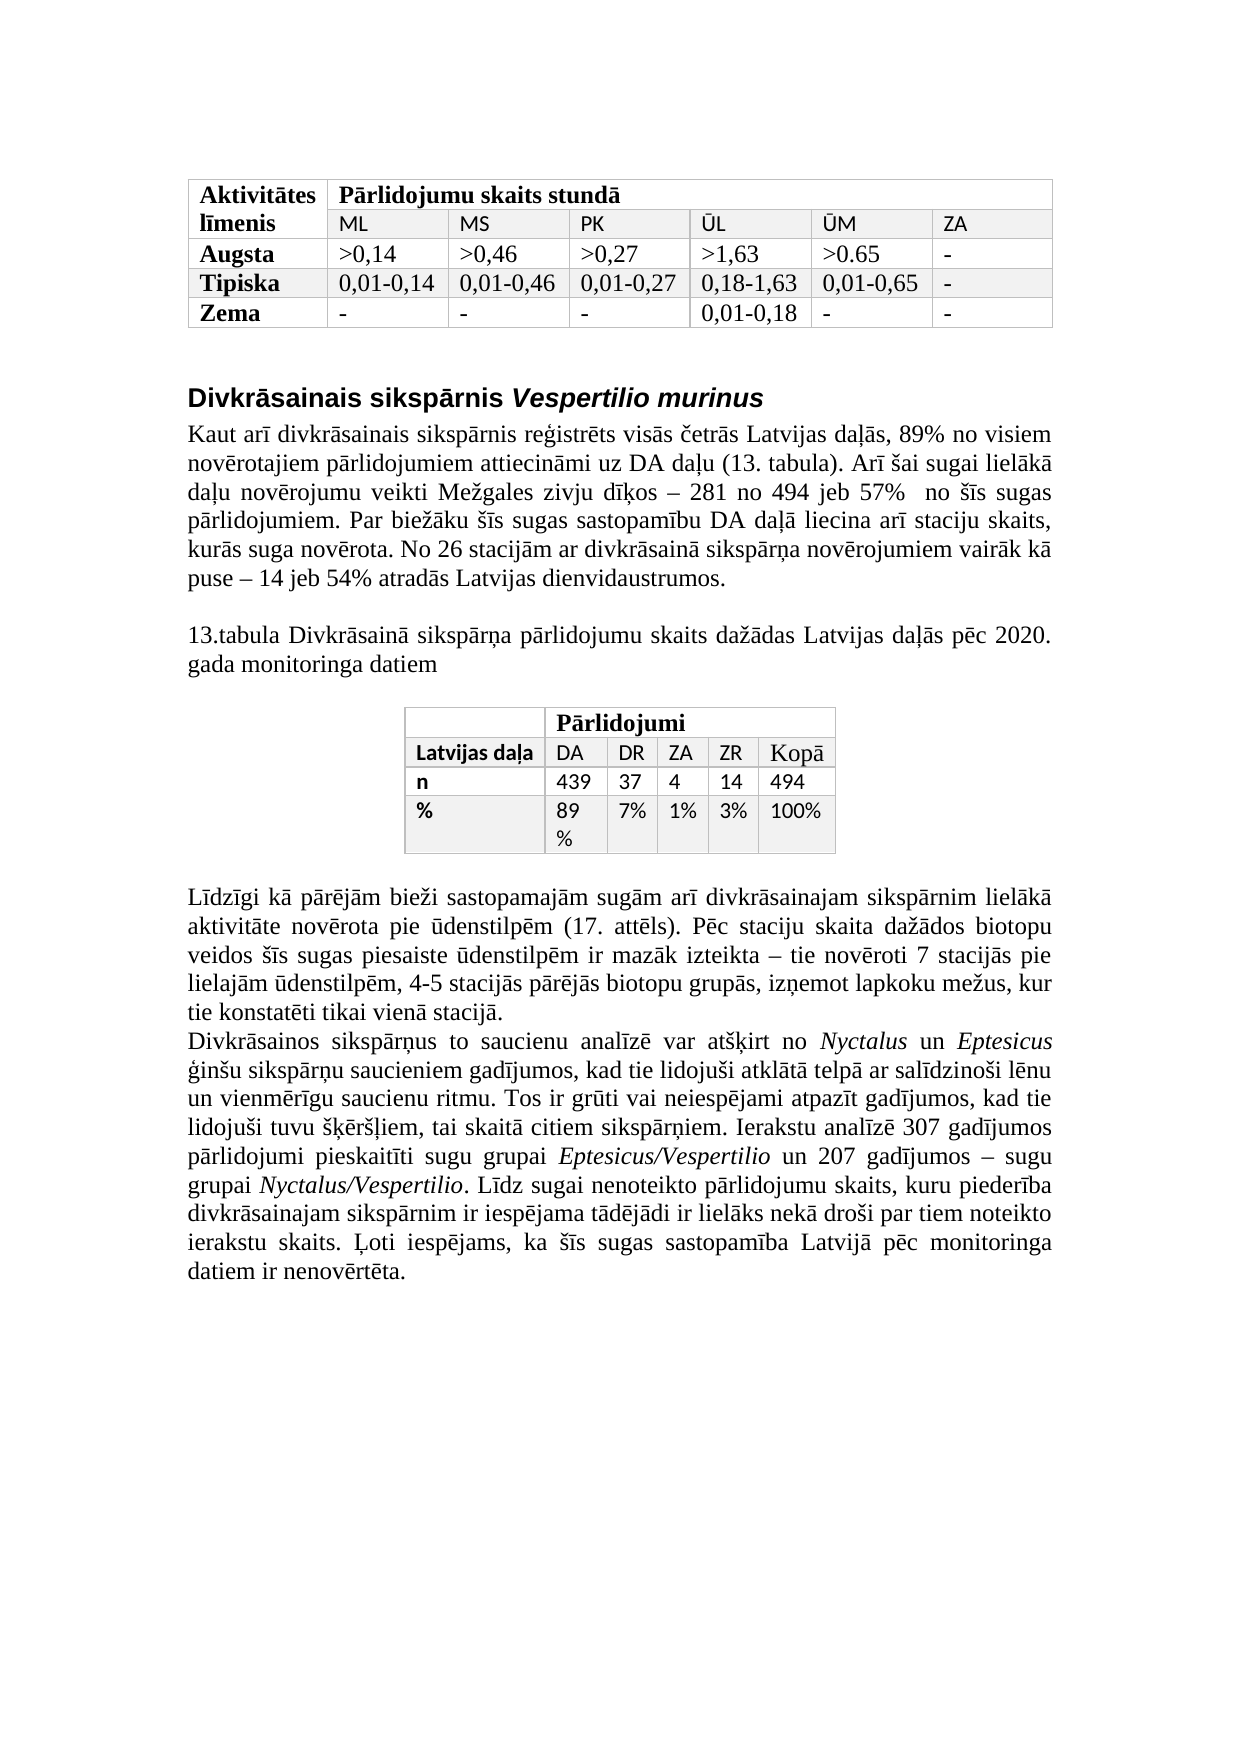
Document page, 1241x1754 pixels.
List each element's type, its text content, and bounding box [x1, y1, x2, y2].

table_cell 0,01-0,46 [449, 269, 569, 297]
table_cell DR [608, 738, 657, 766]
table_header Aktivitātes līmenis [189, 180, 327, 238]
table_cell >0,14 [328, 239, 448, 267]
table_cell 14 [709, 768, 758, 795]
text Kaut arī divkrāsainais sikspārnis reģistrēts visās četrās Latvijas daļās, 89% no visiem novērotajiem pārlidojumiem attiecināmi uz DA daļu (13. tabula). Arī šai sugai lielākā daļu novērojumu veikti Mežgales zivju dīķos – 281 no 494 jeb 57% no šīs sugas pārlidojumiem. Par biežāku šīs sugas sastopamību DA daļā liecina arī staciju skaits, kurās suga novērota. No 26 stacijām ar divkrāsainā sikspārņa novērojumiem vairāk kā puse – 14 jeb 54% atradās Latvijas dienvidaustrumos. [187, 419, 1053, 592]
table_cell 494 [759, 768, 835, 795]
table_cell % [406, 796, 544, 852]
table_cell 0,01-0,18 [691, 298, 811, 327]
table_cell 0,01-0,65 [812, 269, 932, 297]
table_cell n [406, 768, 544, 795]
table_cell 0,18-1,63 [691, 269, 811, 297]
table_cell ZA [658, 738, 708, 766]
table_cell - [812, 298, 932, 327]
table_cell Latvijas daļa [406, 738, 544, 766]
table_header Pārlidojumu skaits stundā [328, 180, 1052, 208]
table_cell >0.65 [812, 239, 932, 267]
table_cell 0,01-0,14 [328, 269, 448, 297]
text 13.tabula Divkrāsainā sikspārņa pārlidojumu skaits dažādas Latvijas daļās pēc 2020. gada monitoringa datiem [187, 621, 1053, 678]
table_cell ZA [933, 210, 1052, 238]
table_cell Tipiska [189, 269, 327, 297]
table_cell DA [546, 738, 607, 766]
table_cell - [449, 298, 569, 327]
table_cell - [933, 298, 1052, 327]
table_cell ML [328, 210, 448, 238]
table_cell >0,46 [449, 239, 569, 267]
table_cell 4 [658, 768, 708, 795]
table_cell - [570, 298, 689, 327]
table_cell - [933, 269, 1052, 297]
table_cell 7% [608, 796, 657, 852]
table_cell PK [570, 210, 689, 238]
table_header [406, 708, 544, 737]
table_cell MS [449, 210, 569, 238]
table_cell >1,63 [691, 239, 811, 267]
table_cell 1% [658, 796, 708, 852]
table_cell >0,27 [570, 239, 689, 267]
table_cell - [933, 239, 1052, 267]
text Līdzīgi kā pārējām bieži sastopamajām sugām arī divkrāsainajam sikspārnim lielākā aktivitāte novērota pie ūdenstilpēm (17. attēls). Pēc staciju skaita dažādos biotopu veidos šīs sugas piesaiste ūdenstilpēm ir mazāk izteikta – tie novēroti 7 stacijās pie lielajām ūdenstilpēm, 4-5 stacijās pārējās biotopu grupās, izņemot lapkoku mežus, kur tie konstatēti tikai vienā stacijā. [187, 882, 1053, 1026]
table_cell - [328, 298, 448, 327]
table_cell ZR [709, 738, 758, 766]
table_cell 0,01-0,27 [570, 269, 689, 297]
text Divkrāsainos sikspārņus to saucienu analīzē var atšķirt no Nyctalus un Eptesicus ģinšu sikspārņu saucieniem gadījumos, kad tie lidojuši atklātā telpā ar salīdzinoši lēnu un vienmērīgu saucienu ritmu. Tos ir grūti vai neiespējami atpazīt gadījumos, kad tie lidojuši tuvu šķēršļiem, tai skaitā citiem sikspārņiem. Ierakstu analīzē 307 gadījumos pārlidojumi pieskaitīti sugu grupai Eptesicus/Vespertilio un 207 gadījumos – sugu grupai Nyctalus/Vespertilio. Līdz sugai nenoteikto pārlidojumu skaits, kuru piederība divkrāsainajam sikspārnim ir iespējama tādējādi ir lielāks nekā droši par tiem noteikto ierakstu skaits. Ļoti iespējams, ka šīs sugas sastopamība Latvijā pēc monitoringa datiem ir nenovērtēta. [187, 1026, 1053, 1285]
table_cell Zema [189, 298, 327, 327]
table_cell 100% [759, 796, 835, 852]
table_cell 3% [709, 796, 758, 852]
table_cell ŪM [812, 210, 932, 238]
table_cell ŪL [691, 210, 811, 238]
table_cell 89% [546, 796, 607, 852]
table_cell 439 [546, 768, 607, 795]
subtitle Divkrāsainais sikspārnis Vespertilio murinus [187, 382, 1053, 413]
table_cell Augsta [189, 239, 327, 267]
table_cell 37 [608, 768, 657, 795]
table_header Pārlidojumi [546, 708, 835, 737]
table_cell Kopā [759, 738, 835, 766]
